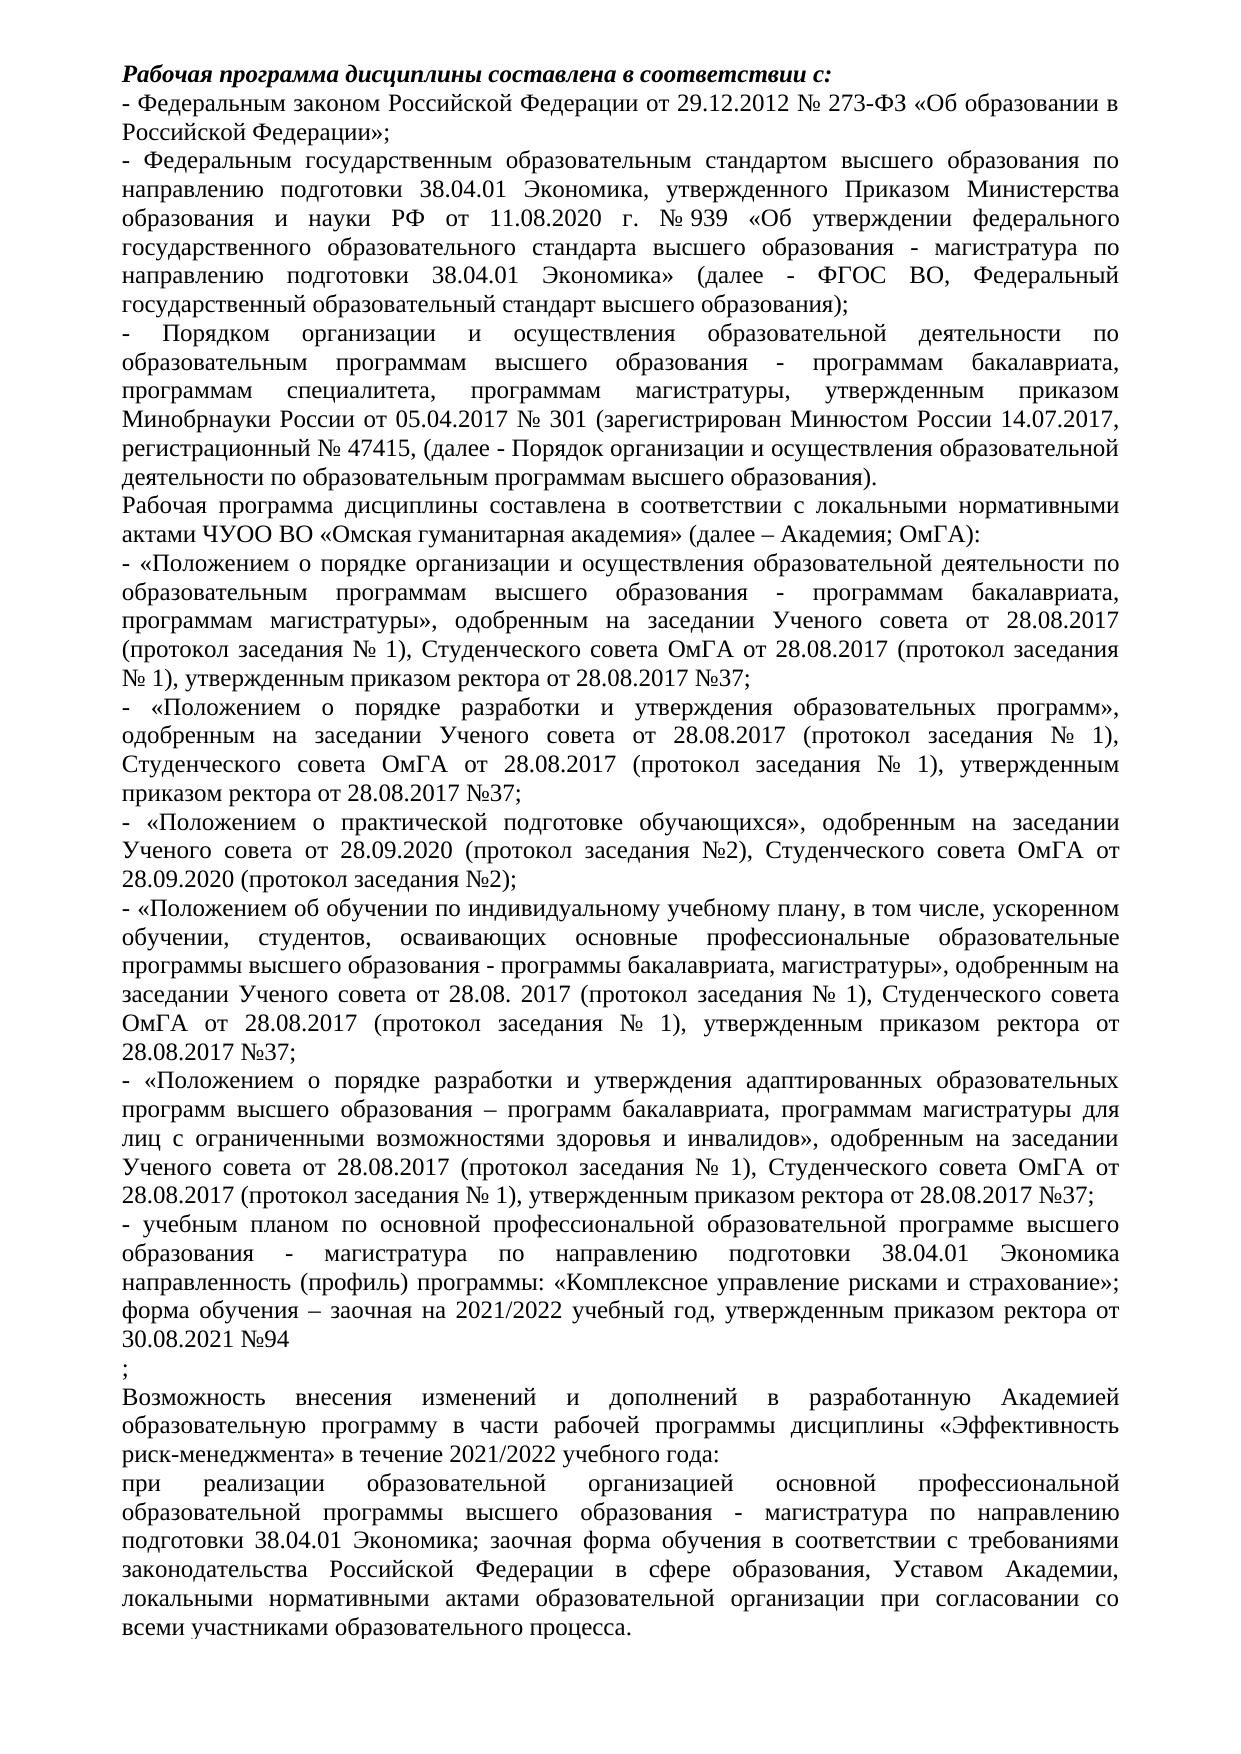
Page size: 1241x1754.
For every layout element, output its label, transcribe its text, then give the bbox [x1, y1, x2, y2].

table_cell - Федеральным законом Российской Федерации от 29.12.2012 № 273-ФЗ «Об образовании в Российской Федерации»; - Федеральным государственным образовательным стандартом высшего образования по направлению подготовки 38.04.01 Экономика, утвержденного Приказом Министерства образования и науки РФ от 11.08.2020 г. № 939 «Об утверждении федерального государственного образовательного стандарта высшего образования - магистратура по направлению подготовки 38.04.01 Экономика» (далее - ФГОС ВО, Федеральный государственный образовательный стандарт высшего образования); - Порядком организации и осуществления образовательной деятельности по образовательным программам высшего образования - программам бакалавриата, программам специалитета, программам магистратуры, утвержденным приказом Минобрнауки России от 05.04.2017 № 301 (зарегистрирован Минюстом России 14.07.2017, регистрационный № 47415, (далее - Порядок организации и осуществления образовательной деятельности по образовательным программам высшего образования). Рабочая программа дисциплины составлена в соответствии с локальными нормативными актами ЧУОО ВО «Омская гуманитарная академия» (далее – Академия; ОмГА): - «Положением о порядке организации и осуществления образовательной деятельности по образовательным программам высшего образования - программам бакалавриата, программам магистратуры», одобренным на заседании Ученого совета от 28.08.2017 (протокол заседания № 1), Студенческого совета ОмГА от 28.08.2017 (протокол заседания № 1), утвержденным приказом ректора от 28.08.2017 №37; - «Положением о порядке разработки и утверждения образовательных программ», одобренным на заседании Ученого совета от 28.08.2017 (протокол заседания № 1), Студенческого совета ОмГА от 28.08.2017 (протокол заседания № 1), утвержденным приказом ректора от 28.08.2017 №37; - «Положением о практической подготовке обучающихся», одобренным на заседании Ученого совета от 28.09.2020 (протокол заседания №2), Студенческого совета ОмГА от 28.09.2020 (протокол заседания №2); - «Положением об обучении по индивидуальному учебному плану, в том числе, ускоренном обучении, студентов, осваивающих основные профессиональные образовательные программы высшего образования - программы бакалавриата, магистратуры», одобренным на заседании Ученого совета от 28.08. 2017 (протокол заседания № 1), Студенческого совета ОмГА от 28.08.2017 (протокол заседания № 1), утвержденным приказом ректора от 28.08.2017 №37; - «Положением о порядке разработки и утверждения адаптированных образовательных программ высшего образования – программ бакалавриата, программам магистратуры для лиц с ограниченными возможностями здоровья и инвалидов», одобренным на заседании Ученого совета от 28.08.2017 (протокол заседания № 1), Студенческого совета ОмГА от 28.08.2017 (протокол заседания № 1), утвержденным приказом ректора от 28.08.2017 №37; - учебным планом по основной профессиональной образовательной программе высшего образования - магистратура по направлению подготовки 38.04.01 Экономика направленность (профиль) программы: «Комплексное управление рисками и страхование»; форма обучения – заочная на 2021/2022 учебный год, утвержденным приказом ректора от 30.08.2021 №94 ; Возможность внесения изменений и дополнений в разработанную Академией образовательную программу в части рабочей программы дисциплины «Эффективность риск-менеджмента» в течение 2021/2022 учебного года: при реализации образовательной организацией основной профессиональной образовательной программы высшего образования - магистратура по направлению подготовки 38.04.01 Экономика; заочная форма обучения в соответствии с требованиями законодательства Российской Федерации в сфере образования, Уставом Академии, локальными нормативными актами образовательной организации при согласовании со всеми участниками образовательного процесса. [118, 88, 1124, 1639]
table_header Рабочая программа дисциплины составлена в соответствии с: [118, 59, 1124, 88]
